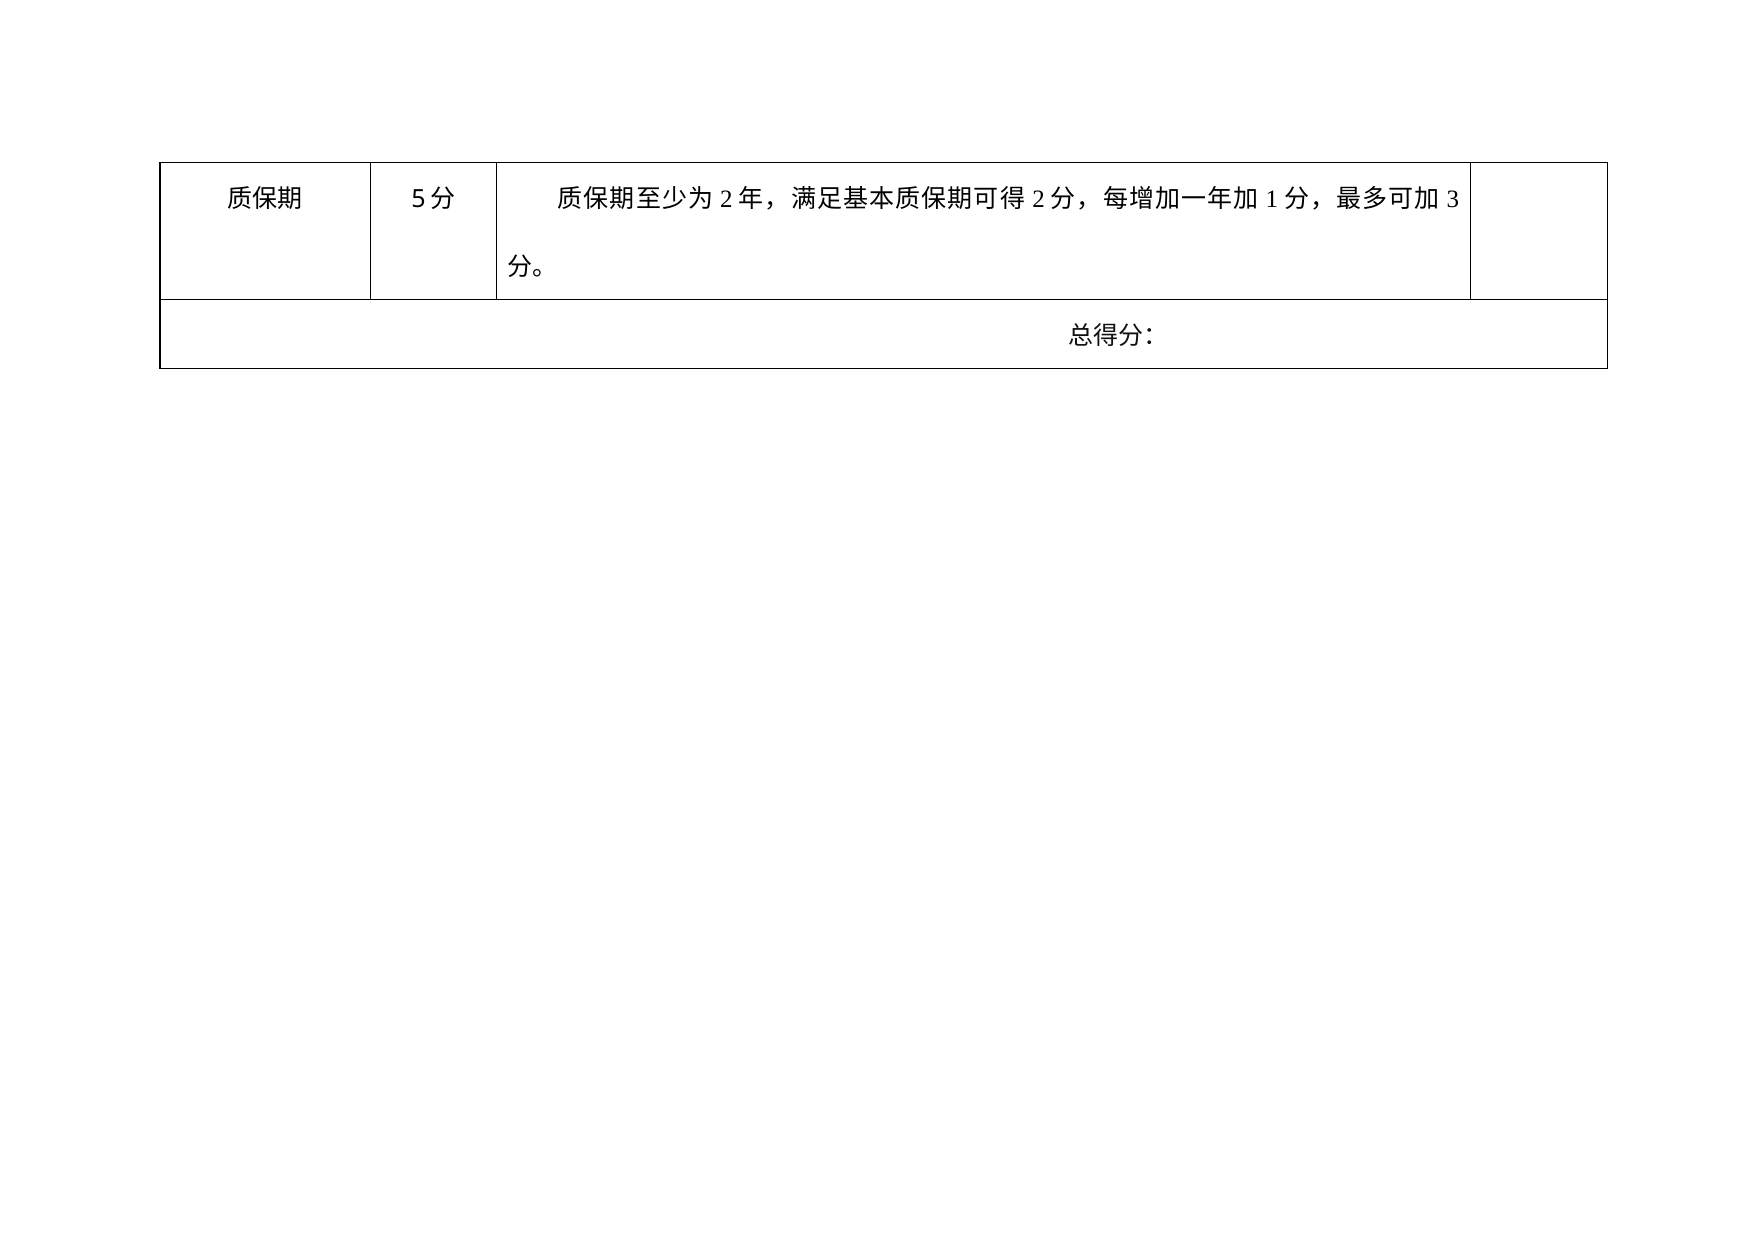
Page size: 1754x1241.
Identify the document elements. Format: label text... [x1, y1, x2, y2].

table_cell 5分 [371, 163, 496, 298]
table_cell [1471, 163, 1607, 298]
table_cell 总得分： [161, 300, 1607, 367]
table_cell 质保期至少为2年，满足基本质保期可得2分，每增加一年加1分，最多可加3分。 [497, 163, 1470, 298]
table_cell 质保期 [161, 163, 370, 298]
